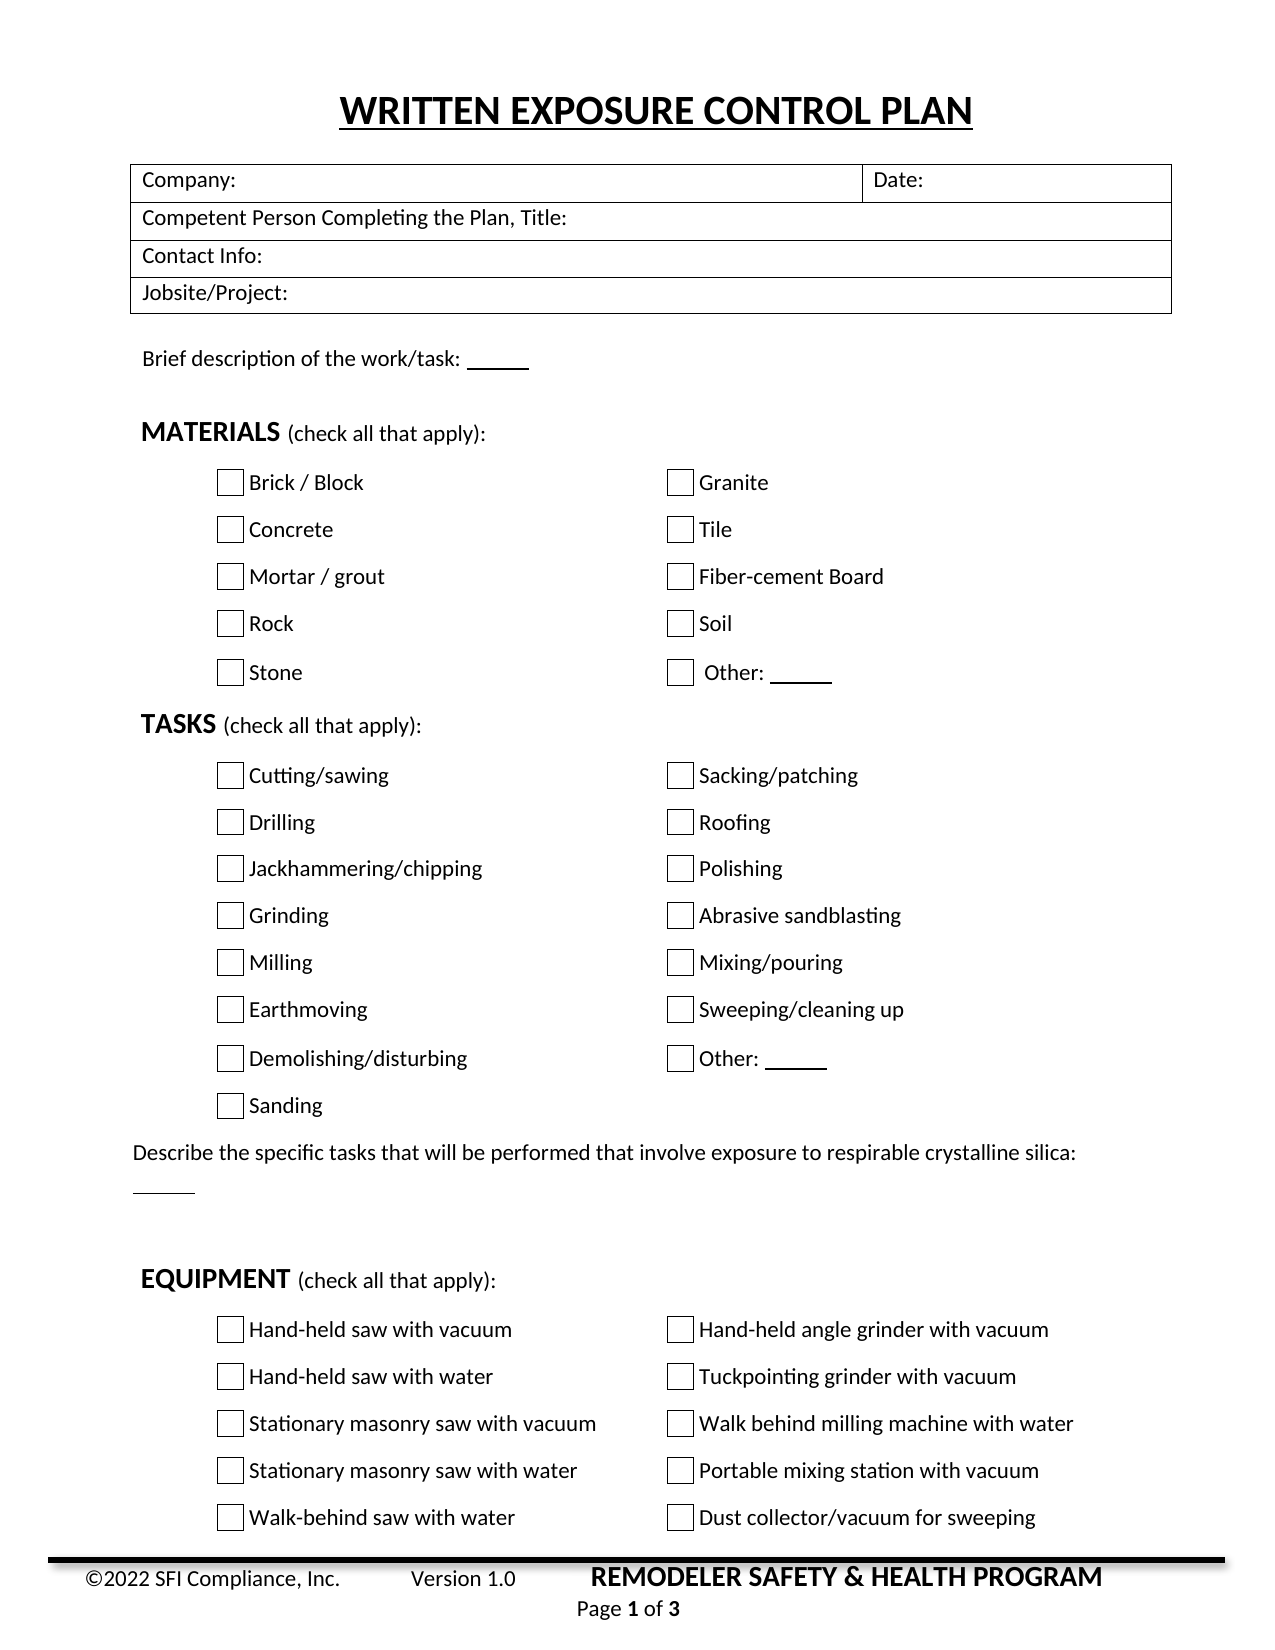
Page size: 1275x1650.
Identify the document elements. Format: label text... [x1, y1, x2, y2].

text EQUIPMENT (check all that apply): [141, 1260, 1191, 1296]
text Sanding [216, 1092, 1191, 1119]
text Demolishing/disturbing Other: [216, 1042, 1191, 1072]
text WRITTEN EXPOSURE CONTROL PLAN [141, 84, 1172, 135]
text Grinding Abrasive sandblasting [216, 901, 1191, 929]
text Stone Other: [216, 656, 1191, 687]
table_header Describe the specific tasks that will be performed that involve exposure to respirable crystalline silica: [121, 1139, 1133, 1260]
text TASKS (check all that apply): [141, 706, 1191, 741]
text Milling Mixing/pouring [216, 948, 1191, 976]
table_cell Competent Person Completing the Plan, Title: [131, 203, 1171, 240]
text Stationary masonry saw with water Portable mixing station with vacuum [216, 1456, 1191, 1484]
text Jackhammering/chipping Polishing [216, 854, 1191, 882]
text Hand-held saw with vacuum Hand-held angle grinder with vacuum [216, 1315, 1191, 1343]
text MATERIALS (check all that apply): [141, 413, 1191, 449]
text Hand-held saw with water Tuckpointing grinder with vacuum [216, 1362, 1191, 1390]
table_header Date: [863, 165, 1171, 202]
text Rock Soil [216, 609, 1191, 637]
text Stationary masonry saw with vacuum Walk behind milling machine with water [216, 1409, 1191, 1437]
text Mortar / grout Fiber-cement Board [216, 562, 1191, 590]
table_header Company: [131, 165, 862, 202]
text Concrete Tile [216, 515, 1191, 543]
text Earthmoving Sweeping/cleaning up [216, 995, 1191, 1023]
text Cutting/sawing Sacking/patching [216, 761, 1191, 789]
table_cell Contact Info: [131, 241, 1171, 277]
text Drilling Roofing [216, 808, 1191, 836]
table_cell Jobsite/Project: [131, 278, 1171, 313]
table_cell Brief description of the work/task: [131, 314, 1133, 413]
text Walk-behind saw with water Dust collector/vacuum for sweeping [216, 1503, 1191, 1531]
text Brick / Block Granite [216, 468, 1191, 497]
